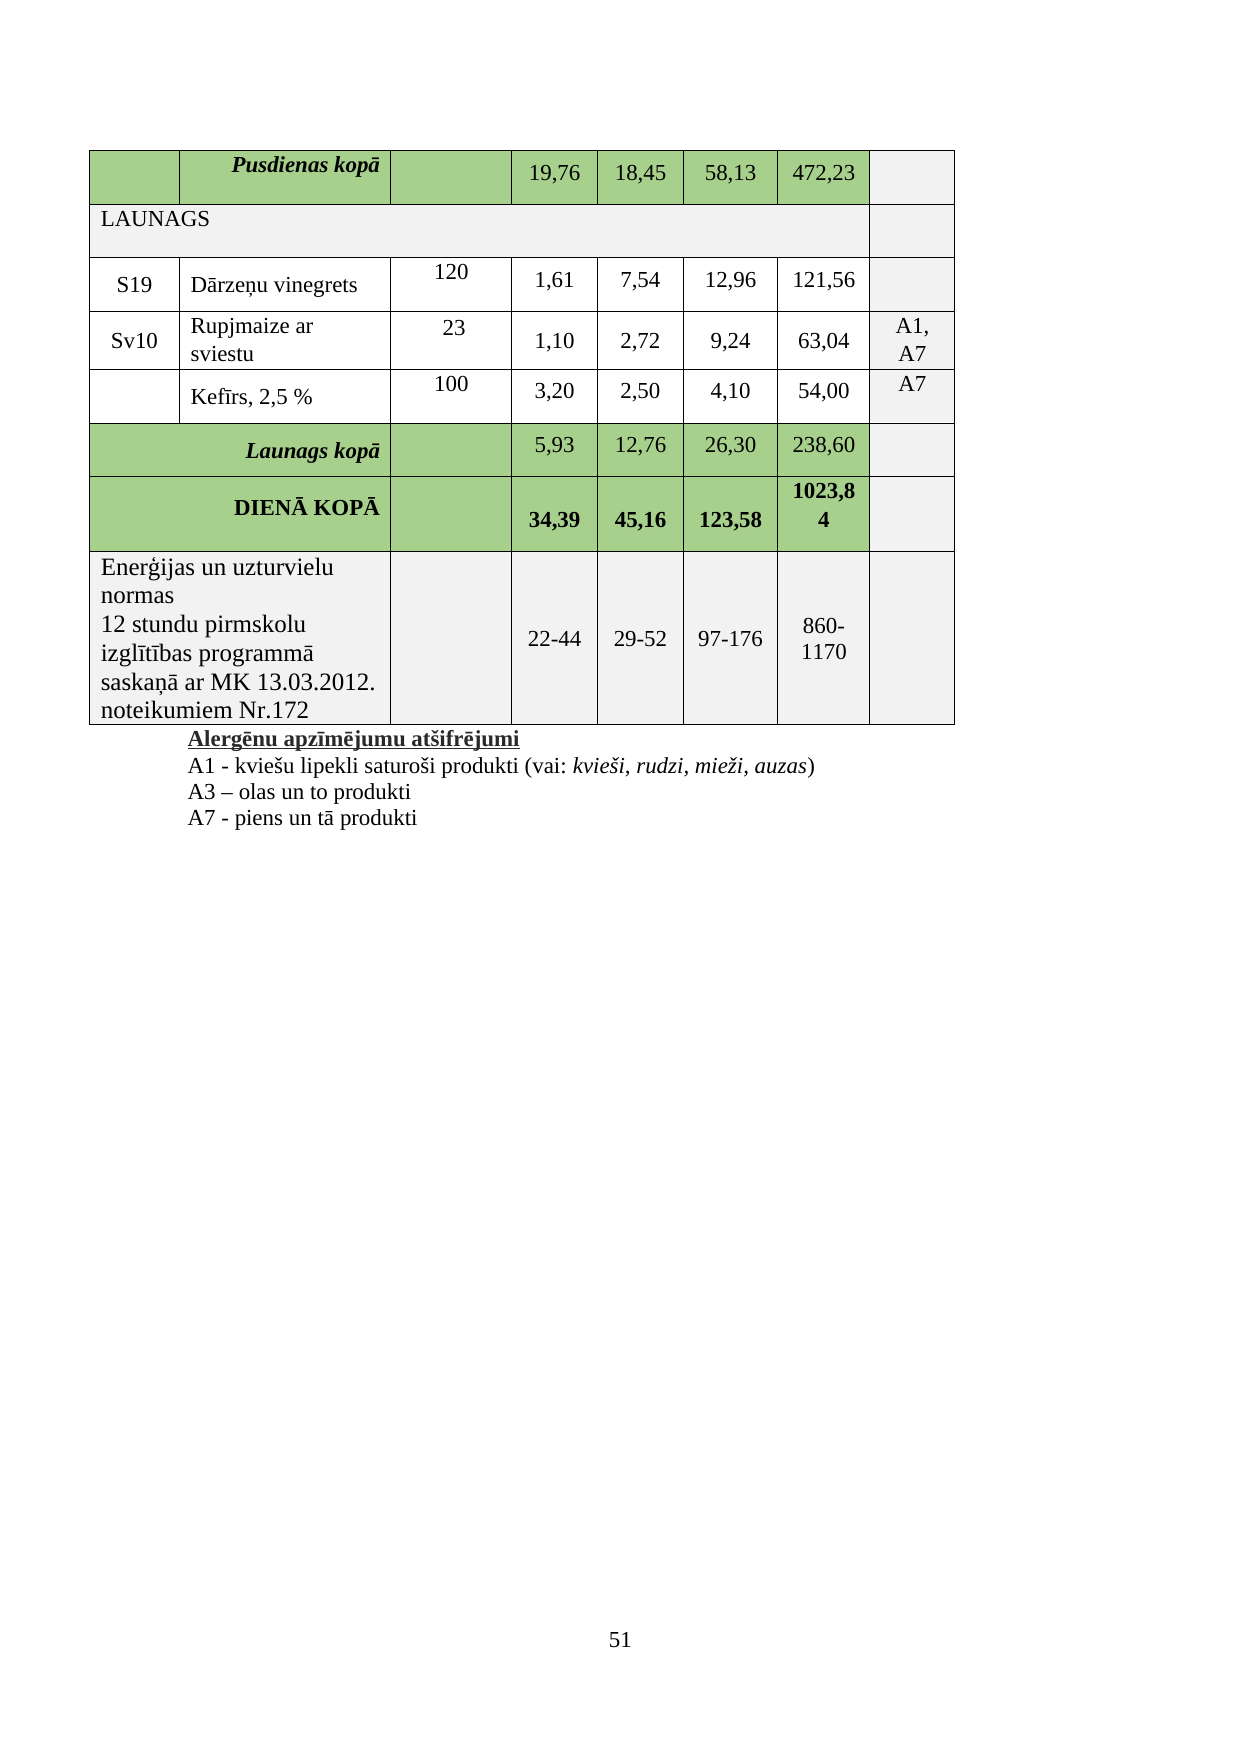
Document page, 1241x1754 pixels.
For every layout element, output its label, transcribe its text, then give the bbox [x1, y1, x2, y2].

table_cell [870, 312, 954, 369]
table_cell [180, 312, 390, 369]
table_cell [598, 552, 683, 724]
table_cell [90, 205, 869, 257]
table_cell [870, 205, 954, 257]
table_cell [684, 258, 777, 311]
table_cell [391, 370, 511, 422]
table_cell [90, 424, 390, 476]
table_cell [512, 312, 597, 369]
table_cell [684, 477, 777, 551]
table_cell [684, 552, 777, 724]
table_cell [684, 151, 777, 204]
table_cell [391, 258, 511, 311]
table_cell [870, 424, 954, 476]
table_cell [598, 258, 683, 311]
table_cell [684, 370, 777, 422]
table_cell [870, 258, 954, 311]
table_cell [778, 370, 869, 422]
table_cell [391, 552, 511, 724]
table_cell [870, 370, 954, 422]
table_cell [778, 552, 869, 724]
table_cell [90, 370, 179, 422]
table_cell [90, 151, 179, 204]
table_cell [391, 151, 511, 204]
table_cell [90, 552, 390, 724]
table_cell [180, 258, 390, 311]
text A3 – olas un to produkti [187, 778, 1053, 804]
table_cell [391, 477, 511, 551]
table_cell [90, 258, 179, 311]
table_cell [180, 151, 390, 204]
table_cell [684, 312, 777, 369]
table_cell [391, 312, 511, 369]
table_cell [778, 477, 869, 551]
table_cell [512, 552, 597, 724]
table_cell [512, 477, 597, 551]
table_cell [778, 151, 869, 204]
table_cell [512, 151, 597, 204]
text A1 - kviešu lipekli saturoši produkti (vai: kvieši, rudzi, mieži, auzas) [187, 752, 1053, 778]
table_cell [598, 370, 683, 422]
text Alergēnu apzīmējumu atšifrējumi [187, 725, 1053, 752]
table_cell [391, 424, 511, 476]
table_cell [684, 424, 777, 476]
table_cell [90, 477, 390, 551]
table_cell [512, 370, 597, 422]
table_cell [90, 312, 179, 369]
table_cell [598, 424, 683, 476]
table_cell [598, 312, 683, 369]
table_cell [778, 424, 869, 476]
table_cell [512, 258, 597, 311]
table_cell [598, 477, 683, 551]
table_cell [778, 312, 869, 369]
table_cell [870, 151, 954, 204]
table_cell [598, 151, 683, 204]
text A7 - piens un tā produkti [187, 804, 1053, 831]
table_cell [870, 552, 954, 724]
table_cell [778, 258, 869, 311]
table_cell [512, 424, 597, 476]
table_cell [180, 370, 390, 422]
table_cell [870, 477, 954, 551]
